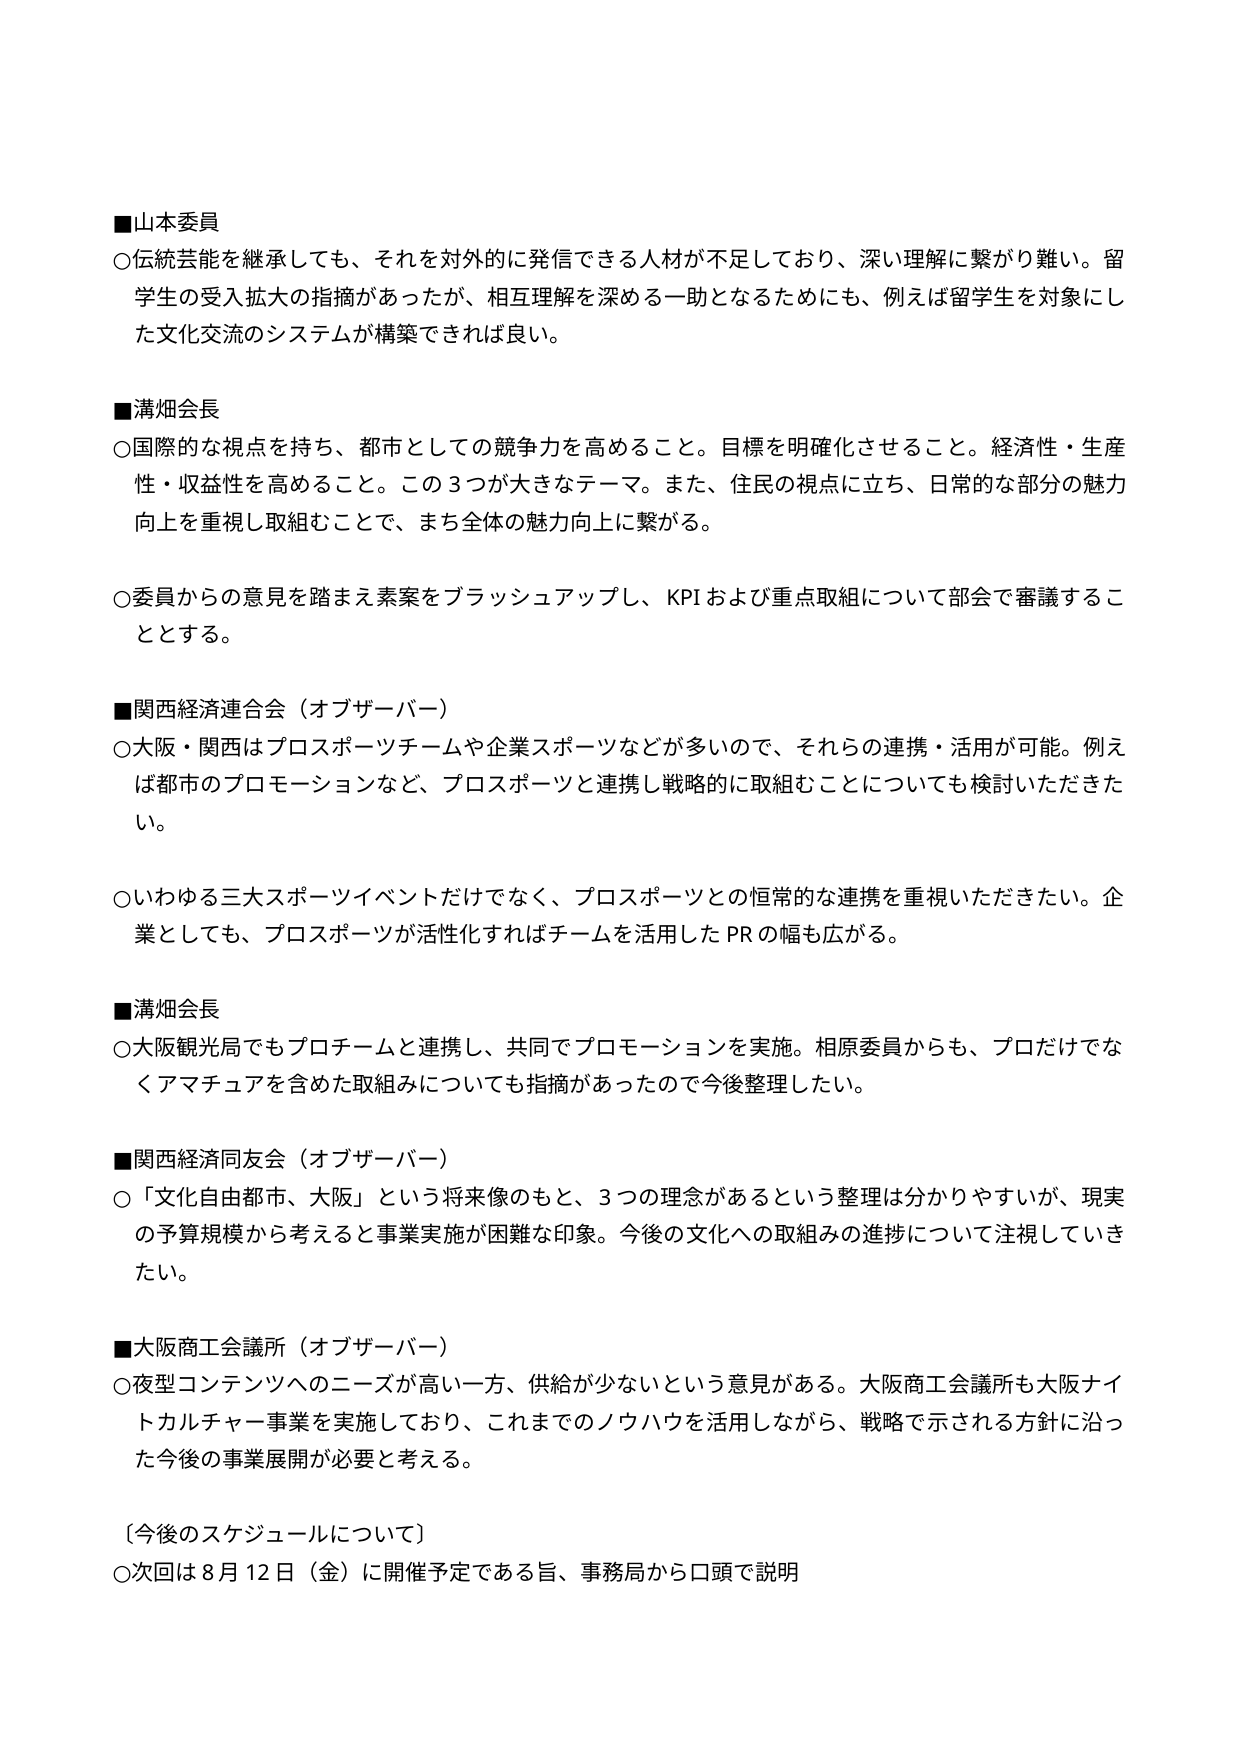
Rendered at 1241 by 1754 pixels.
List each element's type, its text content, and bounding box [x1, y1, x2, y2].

text ■山本委員 [112, 202, 1128, 239]
text ■関西経済連合会（オブザーバー） [112, 689, 1128, 727]
text ■大阪商工会議所（オブザーバー） [112, 1327, 1128, 1364]
text ○委員からの意見を踏まえ素案をブラッシュアップし、KPIおよび重点取組について部会で審議することとする。 [112, 577, 1128, 652]
text 〔今後のスケジュールについて〕 [112, 1514, 1128, 1552]
text ○国際的な視点を持ち、都市としての競争力を高めること。目標を明確化させること。経済性・生産性・収益性を高めること。この3つが大きなテーマ。また、住民の視点に立ち、日常的な部分の魅力向上を重視し取組むことで、まち全体の魅力向上に繋がる。 [112, 427, 1128, 539]
text ■溝畑会長 [112, 989, 1128, 1027]
text ■関西経済同友会（オブザーバー） [112, 1139, 1128, 1177]
text ■溝畑会長 [112, 389, 1128, 427]
text ○伝統芸能を継承しても、それを対外的に発信できる人材が不足しており、深い理解に繋がり難い。留学生の受入拡大の指摘があったが、相互理解を深める一助となるためにも、例えば留学生を対象にした文化交流のシステムが構築できれば良い。 [112, 239, 1128, 352]
text ○大阪観光局でもプロチームと連携し、共同でプロモーションを実施。相原委員からも、プロだけでなくアマチュアを含めた取組みについても指摘があったので今後整理したい。 [112, 1027, 1128, 1102]
text ○いわゆる三大スポーツイベントだけでなく、プロスポーツとの恒常的な連携を重視いただきたい。企業としても、プロスポーツが活性化すればチームを活用したPRの幅も広がる。 [112, 877, 1128, 952]
text ○「文化自由都市、大阪」という将来像のもと、3つの理念があるという整理は分かりやすいが、現実の予算規模から考えると事業実施が困難な印象。今後の文化への取組みの進捗について注視していきたい。 [112, 1177, 1128, 1289]
text ○大阪・関西はプロスポーツチームや企業スポーツなどが多いので、それらの連携・活用が可能。例えば都市のプロモーションなど、プロスポーツと連携し戦略的に取組むことについても検討いただきたい。 [112, 727, 1128, 839]
text ○夜型コンテンツへのニーズが高い一方、供給が少ないという意見がある。大阪商工会議所も大阪ナイトカルチャー事業を実施しており、これまでのノウハウを活用しながら、戦略で示される方針に沿った今後の事業展開が必要と考える。 [112, 1364, 1128, 1477]
text ○次回は8月12日（金）に開催予定である旨、事務局から口頭で説明 [112, 1552, 1128, 1589]
